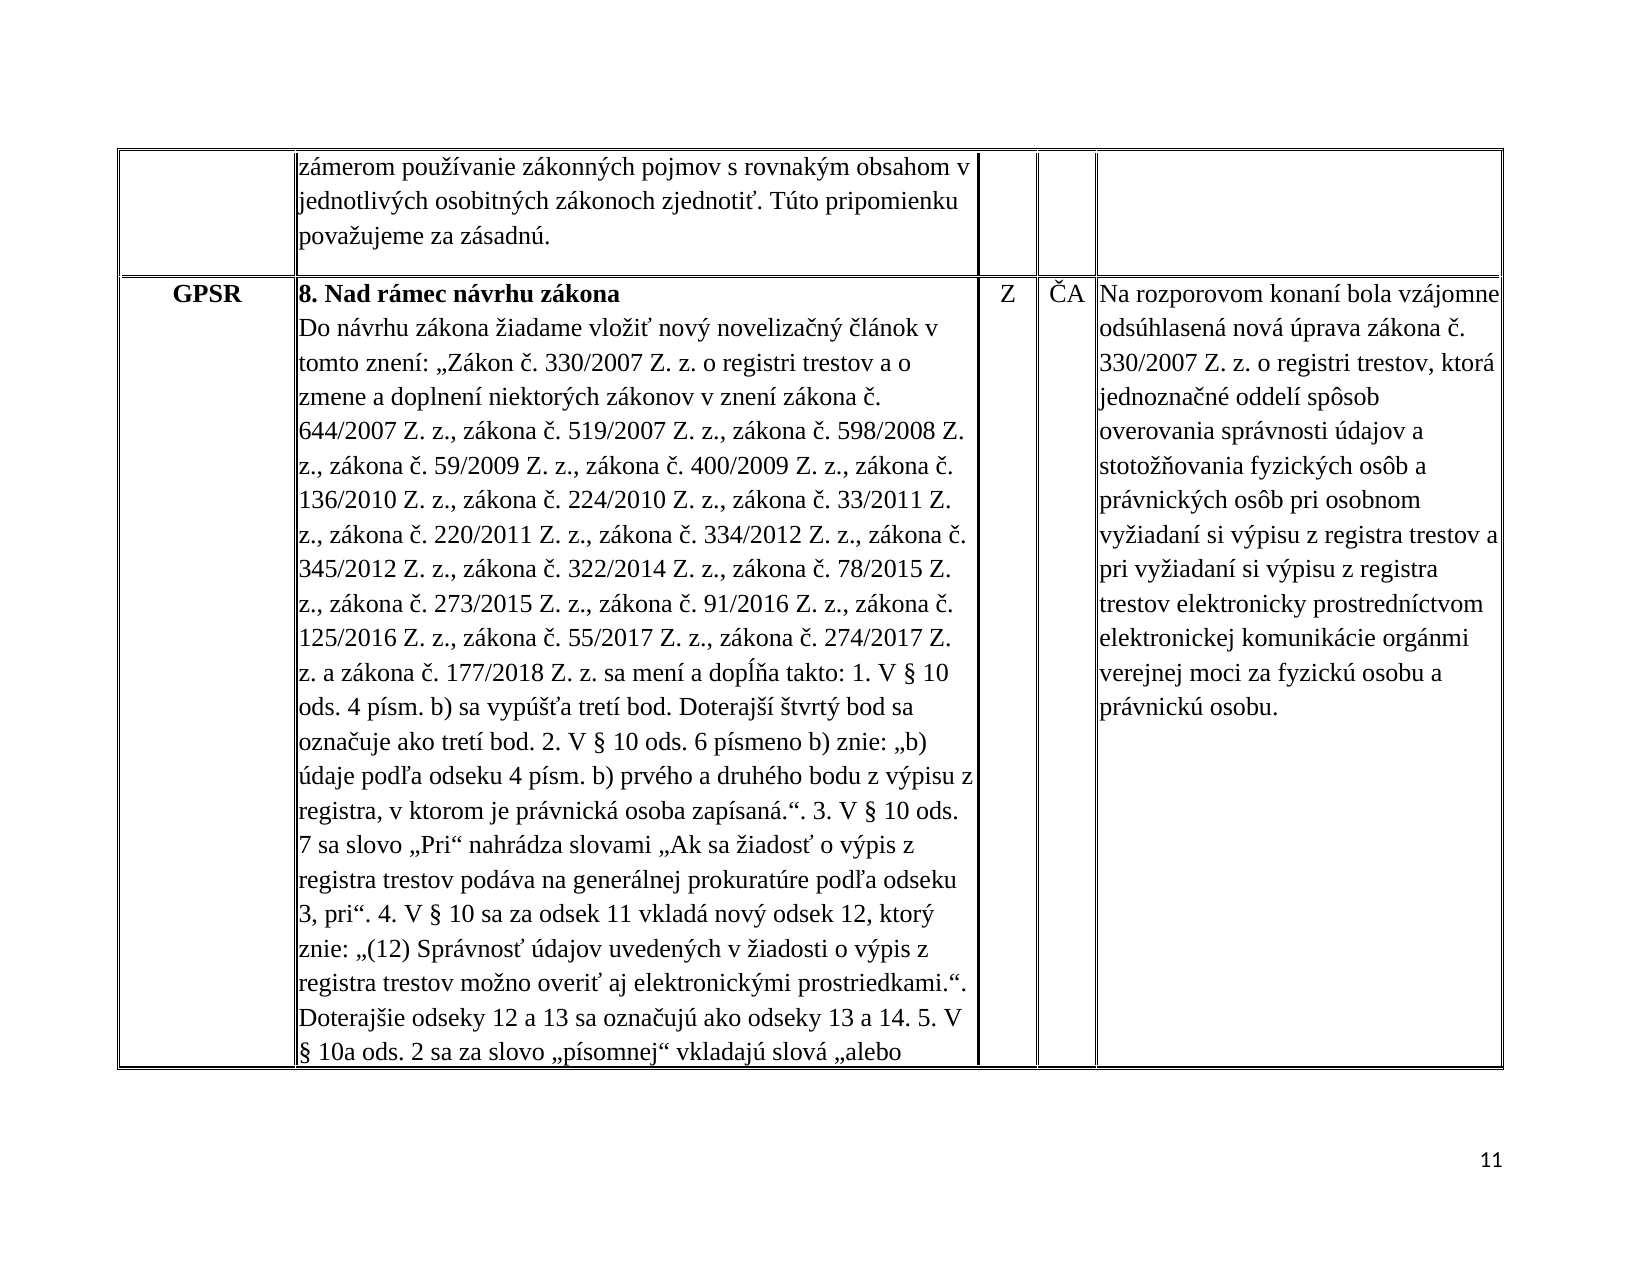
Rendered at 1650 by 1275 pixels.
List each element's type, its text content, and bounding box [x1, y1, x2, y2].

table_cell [1097, 151, 1501, 274]
table_cell ČA [1038, 278, 1097, 1066]
table_cell Z [978, 278, 1038, 1066]
table_cell GPSR [120, 275, 296, 1066]
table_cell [1097, 275, 1501, 1066]
table_cell DÔVERA [118, 149, 296, 274]
table_cell Z [978, 151, 1038, 274]
table_cell A [1038, 151, 1097, 274]
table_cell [296, 151, 978, 274]
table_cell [296, 278, 978, 1066]
